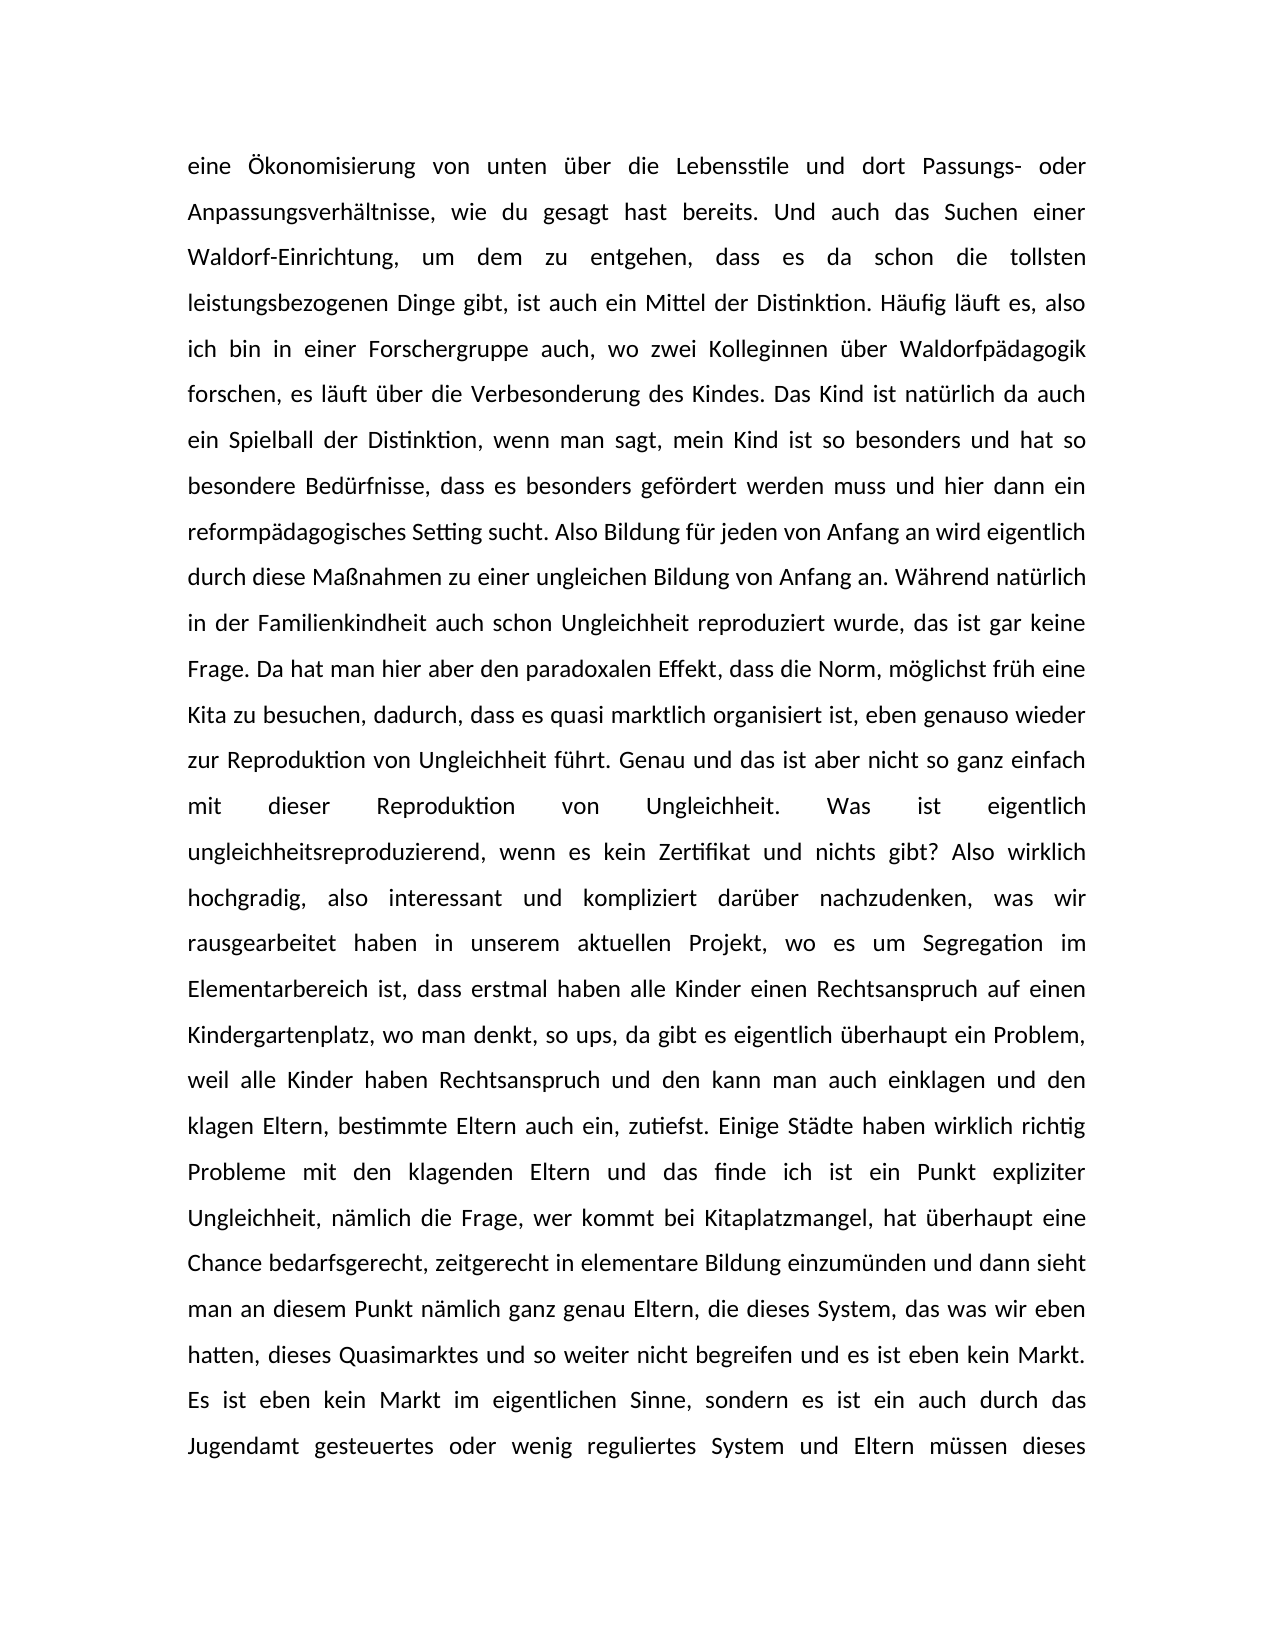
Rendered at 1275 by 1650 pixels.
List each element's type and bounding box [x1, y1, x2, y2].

text [187, 150, 1087, 1461]
